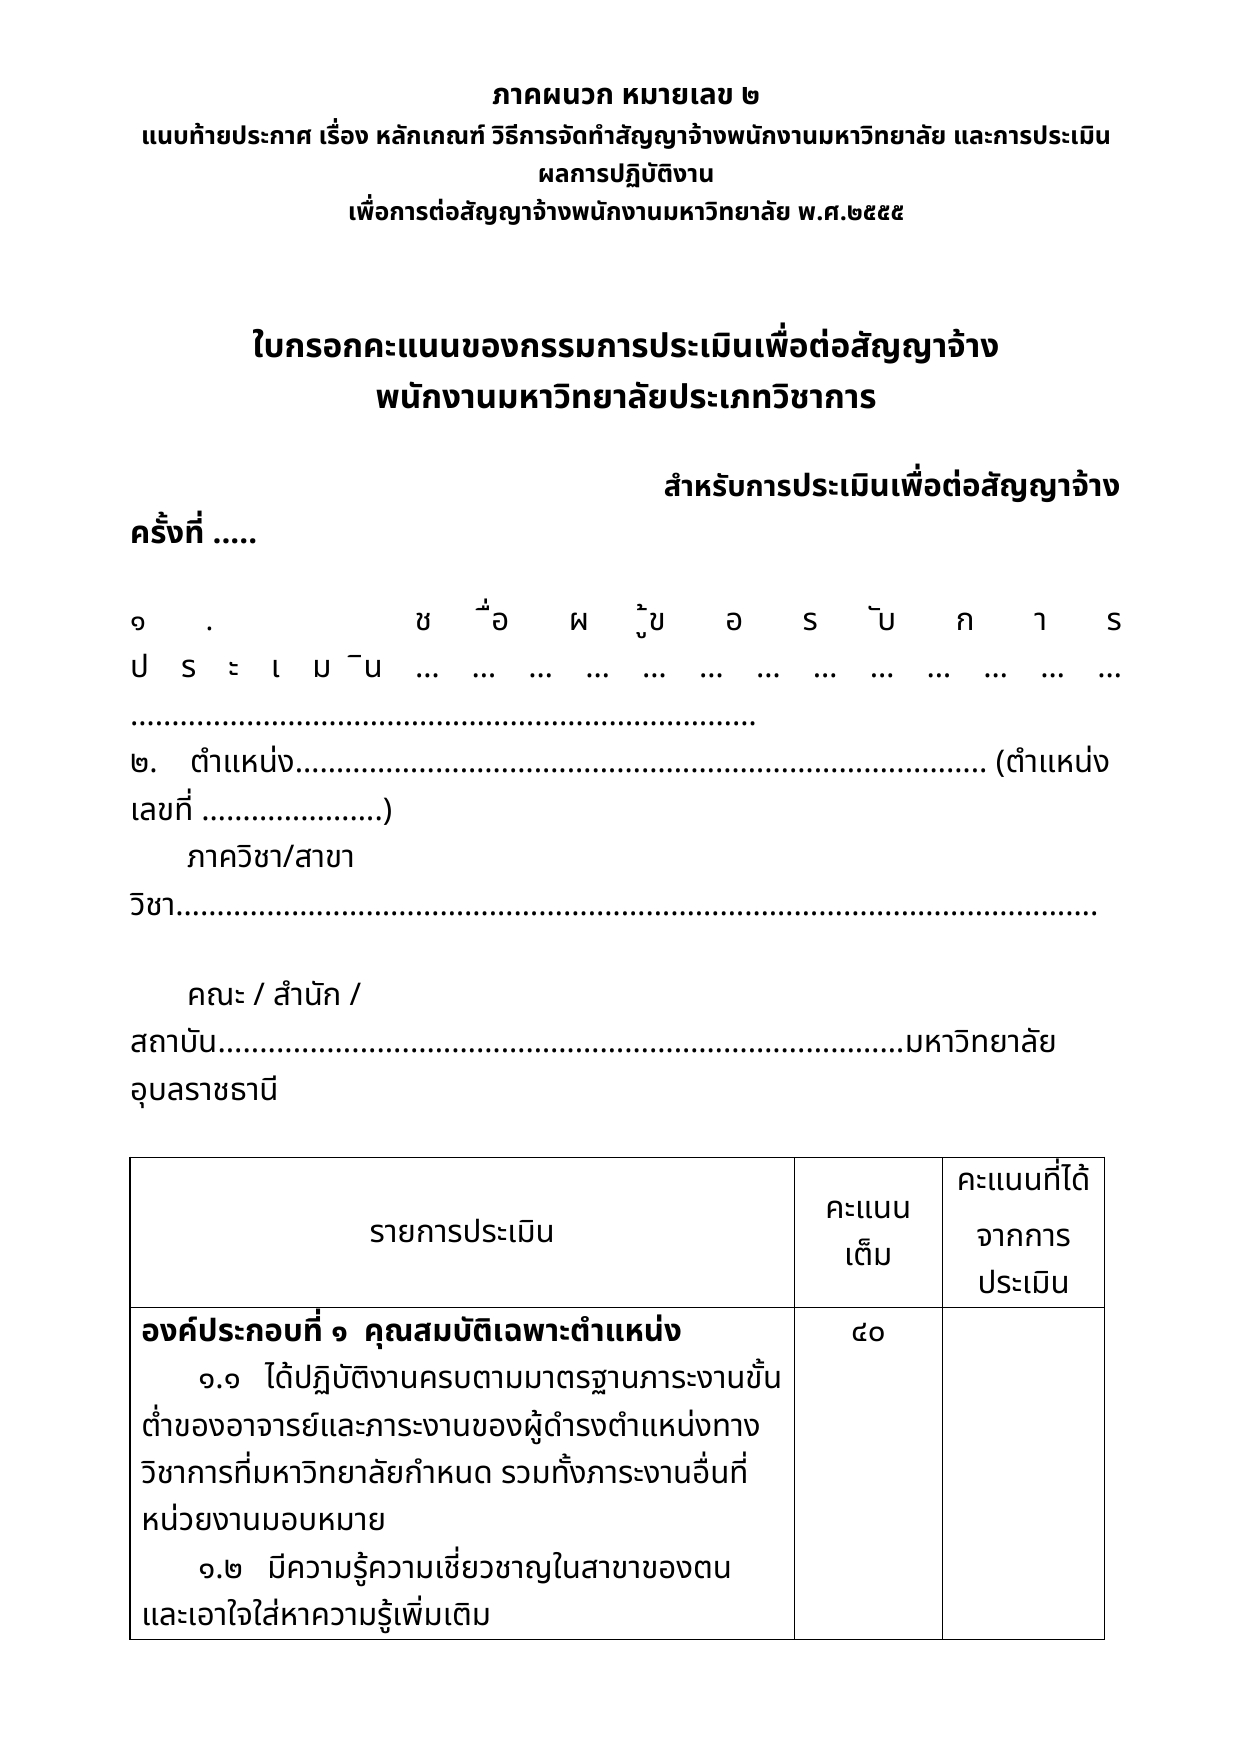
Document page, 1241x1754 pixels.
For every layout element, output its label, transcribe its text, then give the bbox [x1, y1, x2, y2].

text ๒. ตำแหน่ง……………..…………….…………………………………....…….. (ตำแหน่งเลขที่ ………………….) [130, 739, 1122, 834]
table_cell [943, 1308, 1104, 1639]
text ภาควิชา/สาขาวิชา………..……...………………………….……………………………………………………. คณะ / สำนัก / สถาบัน.........................……………………………………….…………มหาวิทยาลัยอุบลราชธานี [130, 834, 1122, 1114]
table_cell องค์ประกอบที่ ๑ คุณสมบัติเฉพาะตำแหน่ง ๑.๑ ได้ปฏิบัติงานครบตามมาตรฐานภาระงานขั้นต่ำของอาจารย์และภาระงานของผู้ดำรงตำแหน่งทางวิชาการที่มหาวิทยาลัยกำหนด รวมทั้งภาระงานอื่นที่หน่วยงานมอบหมาย ๑.๒ มีความรู้ความเชี่ยวชาญในสาขาของตน และเอาใจใส่หาความรู้เพิ่มเติม [131, 1308, 794, 1639]
table_cell ๔๐ [795, 1308, 942, 1639]
table_cell จากการประเมิน [943, 1212, 1104, 1307]
text สำหรับการประเมินเพื่อต่อสัญญาจ้าง ครั้งที่ ..... [130, 463, 1122, 558]
title พนักงานมหาวิทยาลัยประเภทวิชาการ [130, 373, 1122, 423]
text ๑. ชื่อผู้ขอรับการประเมิน……………………………………..…...…..…………………………………………………… [130, 597, 1122, 739]
title ใบกรอกคะแนนของกรรมการประเมินเพื่อต่อสัญญาจ้าง [130, 322, 1122, 373]
table_header คะแนนที่ได้ [943, 1158, 1104, 1212]
table_header คะแนนเต็ม [795, 1158, 942, 1307]
table_header รายการประเมิน [131, 1158, 794, 1307]
